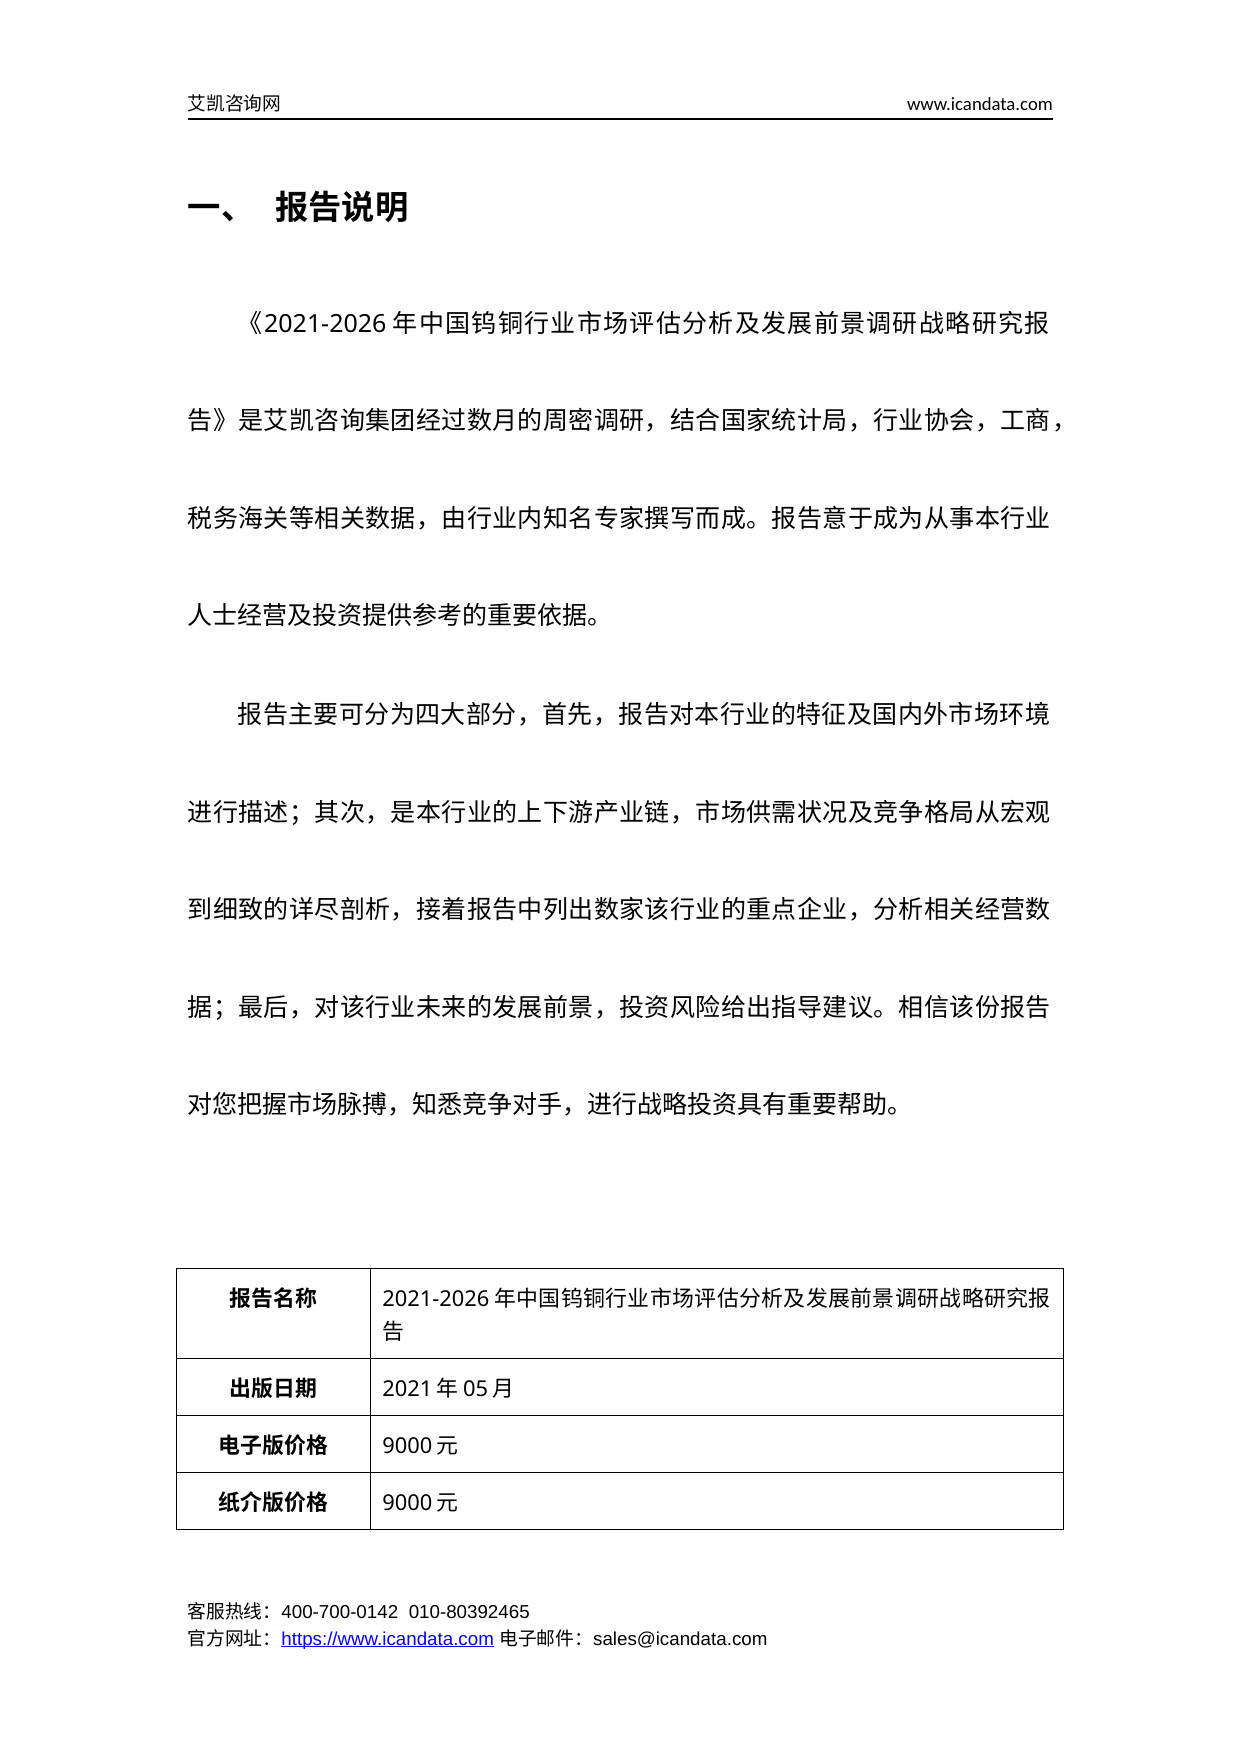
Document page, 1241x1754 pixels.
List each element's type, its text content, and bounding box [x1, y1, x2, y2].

table_cell 2021年05月 [371, 1359, 1063, 1415]
table_cell 电子版价格 [177, 1416, 370, 1472]
table_header 2021-2026年中国钨铜行业市场评估分析及发展前景调研战略研究报告 [371, 1269, 1063, 1358]
table_cell 9000元 [371, 1416, 1063, 1472]
text 报告主要可分为四大部分，首先，报告对本行业的特征及国内外市场环境进行描述；其次，是本行业的上下游产业链，市场供需状况及竞争格局从宏观到细致的详尽剖析，接着报告中列出数家该行业的重点企业，分析相关经营数据；最后，对该行业未来的发展前景，投资风险给出指导建议。相信该份报告对您把握市场脉搏，知悉竞争对手，进行战略投资具有重要帮助。 [187, 681, 1053, 1136]
subtitle 报告说明 [187, 172, 1053, 237]
text 《2021-2026年中国钨铜行业市场评估分析及发展前景调研战略研究报告》是艾凯咨询集团经过数月的周密调研，结合国家统计局，行业协会，工商，税务海关等相关数据，由行业内知名专家撰写而成。报告意于成为从事本行业人士经营及投资提供参考的重要依据。 [187, 289, 1053, 646]
table_cell 出版日期 [177, 1359, 370, 1415]
table_header 报告名称 [177, 1269, 370, 1358]
table_cell 9000元 [371, 1473, 1063, 1529]
table_cell 纸介版价格 [177, 1473, 370, 1529]
